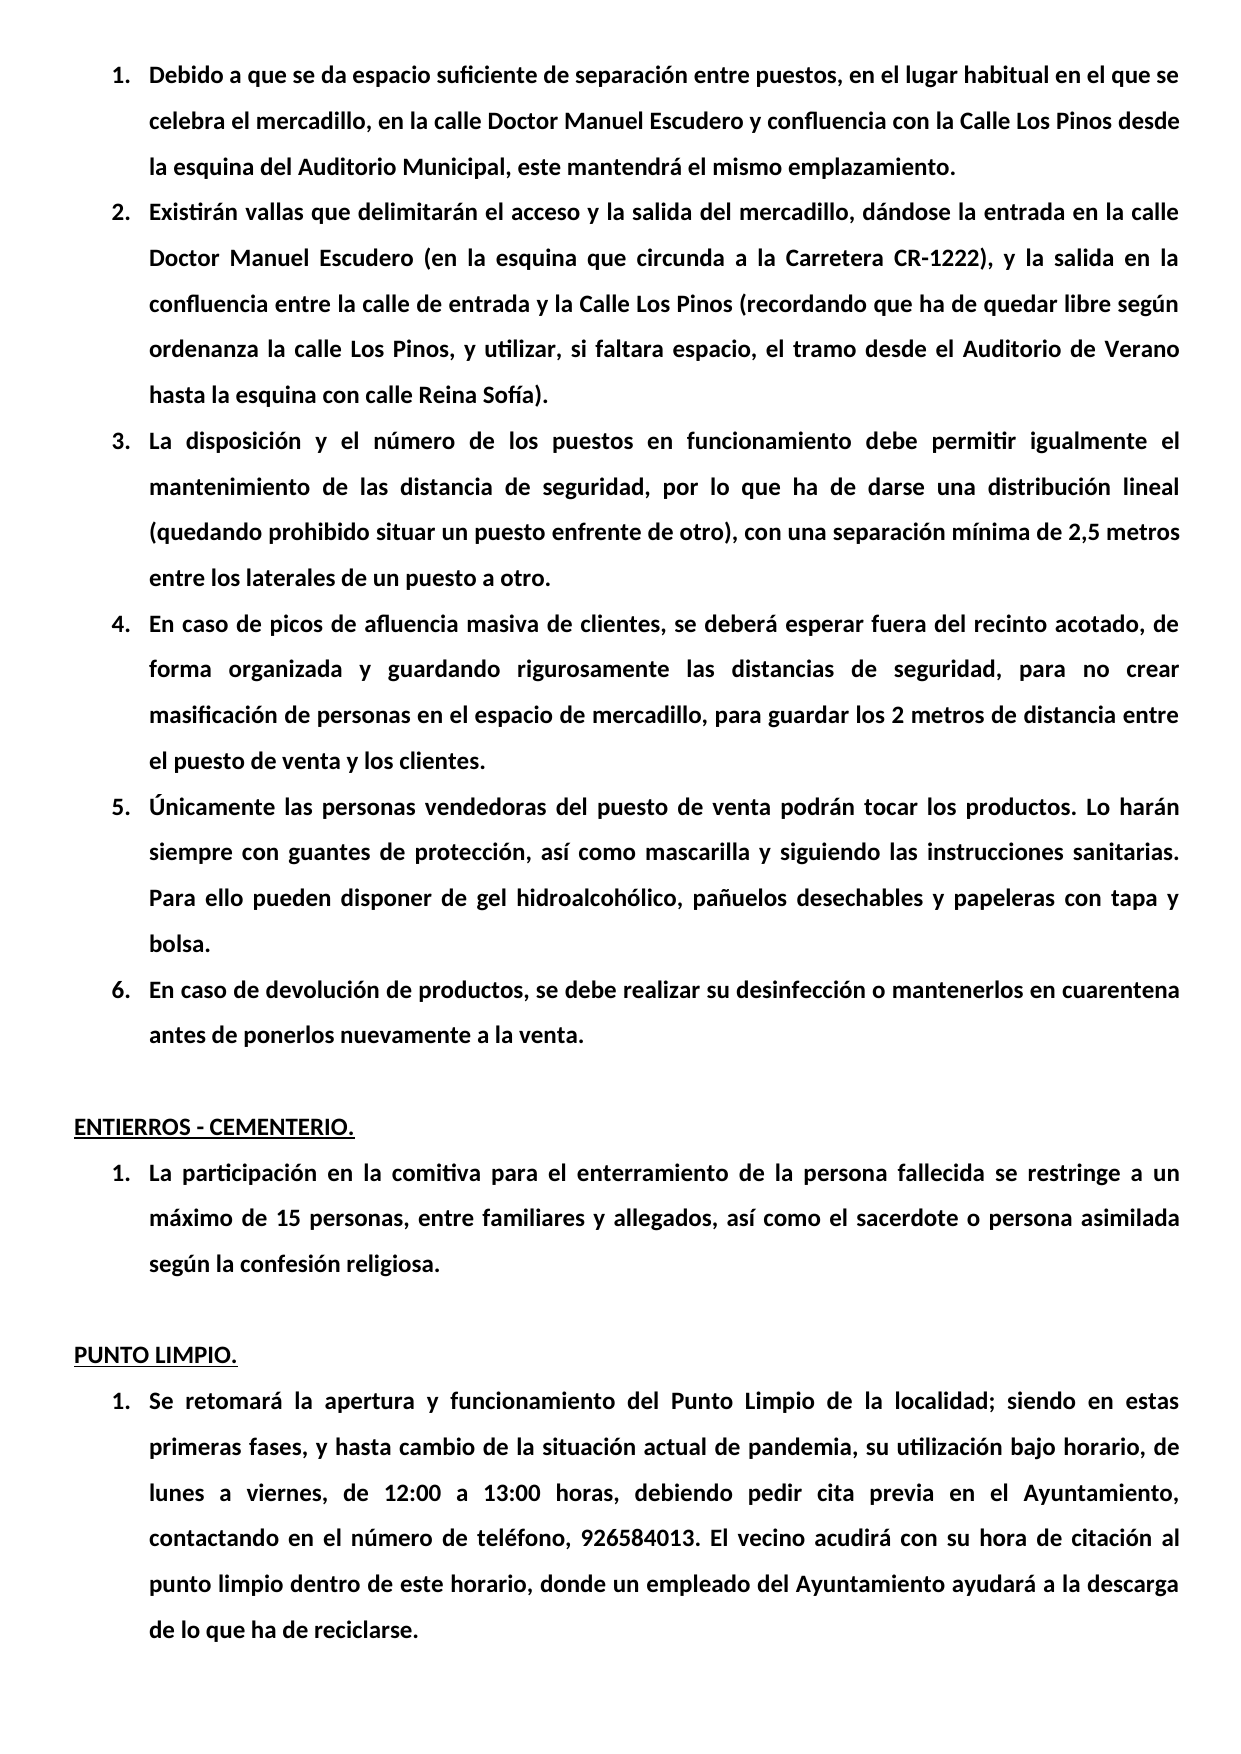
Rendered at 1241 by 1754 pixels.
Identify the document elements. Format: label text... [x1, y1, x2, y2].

list Existirán vallas que delimitarán el acceso y la salida del mercadillo, dándose la entrada en la calle Doctor Manuel Escudero (en la esquina que circunda a la Carretera CR-1222), y la salida en la confluencia entre la calle de entrada y la Calle Los Pinos (recordando que ha de quedar libre según ordenanza la calle Los Pinos, y utilizar, si faltara espacio, el tramo desde el Auditorio de Verano hasta la esquina con calle Reina Sofía). [111, 196, 1181, 410]
list Debido a que se da espacio suficiente de separación entre puestos, en el lugar habitual en el que se celebra el mercadillo, en la calle Doctor Manuel Escudero y confluencia con la Calle Los Pinos desde la esquina del Auditorio Municipal, este mantendrá el mismo emplazamiento. [111, 59, 1181, 181]
list En caso de devolución de productos, se debe realizar su desinfección o mantenerlos en cuarentena antes de ponerlos nuevamente a la venta. [111, 974, 1181, 1050]
list La disposición y el número de los puestos en funcionamiento debe permitir igualmente el mantenimiento de las distancia de seguridad, por lo que ha de darse una distribución lineal (quedando prohibido situar un puesto enfrente de otro), con una separación mínima de 2,5 metros entre los laterales de un puesto a otro. [111, 425, 1181, 593]
list En caso de picos de afluencia masiva de clientes, se deberá esperar fuera del recinto acotado, de forma organizada y guardando rigurosamente las distancias de seguridad, para no crear masificación de personas en el espacio de mercadillo, para guardar los 2 metros de distancia entre el puesto de venta y los clientes. [111, 608, 1181, 776]
list Únicamente las personas vendedoras del puesto de venta podrán tocar los productos. Lo harán siempre con guantes de protección, así como mascarilla y siguiendo las instrucciones sanitarias. Para ello pueden disponer de gel hidroalcohólico, pañuelos desechables y papeleras con tapa y bolsa. [111, 791, 1181, 958]
text ENTIERROS - CEMENTERIO. [74, 1111, 1181, 1141]
list La participación en la comitiva para el enterramiento de la persona fallecida se restringe a un máximo de 15 personas, entre familiares y allegados, así como el sacerdote o persona asimilada según la confesión religiosa. [111, 1157, 1181, 1279]
list Se retomará la apertura y funcionamiento del Punto Limpio de la localidad; siendo en estas primeras fases, y hasta cambio de la situación actual de pandemia, su utilización bajo horario, de lunes a viernes, de 12:00 a 13:00 horas, debiendo pedir cita previa en el Ayuntamiento, contactando en el número de teléfono, 926584013. El vecino acudirá con su hora de citación al punto limpio dentro de este horario, donde un empleado del Ayuntamiento ayudará a la descarga de lo que ha de reciclarse. [111, 1385, 1181, 1644]
text PUNTO LIMPIO. [74, 1339, 1181, 1370]
